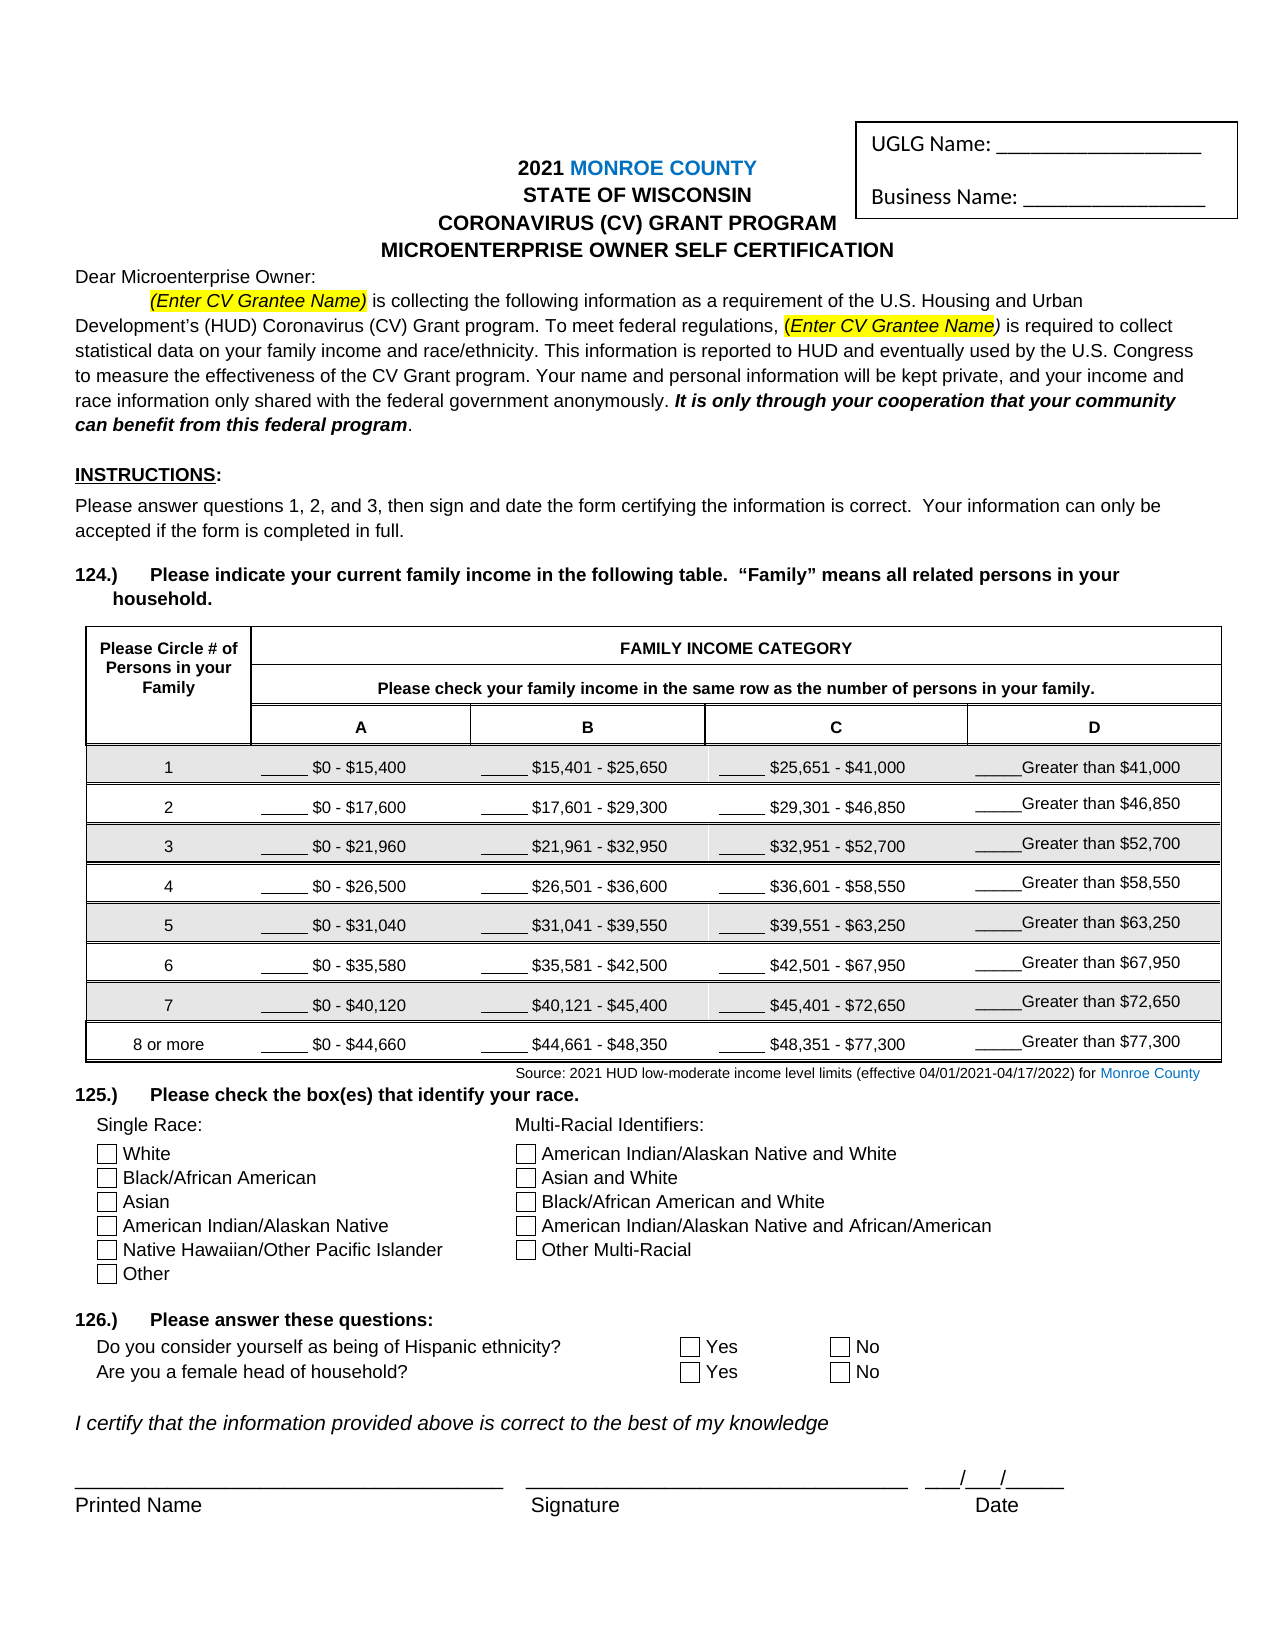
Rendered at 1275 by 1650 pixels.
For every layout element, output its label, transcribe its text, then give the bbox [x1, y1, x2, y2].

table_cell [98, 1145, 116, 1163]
text _____________________________________ _________________________________ ___/___/_____ [75, 1465, 1200, 1489]
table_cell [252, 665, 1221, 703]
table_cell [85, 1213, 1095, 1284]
list Please answer these questions: [75, 1309, 1200, 1331]
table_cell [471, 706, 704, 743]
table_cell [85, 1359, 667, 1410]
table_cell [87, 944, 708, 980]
text Please answer questions 1, 2, and 3, then sign and date the form certifying the information is correct. Your information can only be accepted if the form is completed in full. [75, 495, 1200, 541]
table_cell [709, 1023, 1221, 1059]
text is collecting the following information as a requirement of the U.S. Housing and Urban Development’s (HUD) Coronavirus (CV) Grant program. To meet federal regulations, is required to collect statistical data on your family income and race/ethnicity. This information is reported to HUD and eventually used by the U.S. Congress to measure the effectiveness of the CV Grant program. Your name and personal information will be kept private, and your income and race information only shared with the federal government anonymously. It is only through your cooperation that your community can benefit from this federal program. [75, 290, 1200, 436]
text CORONAVIRUS (CV) GRANT PROGRAM [75, 211, 1200, 234]
text Printed Name Signature Date [75, 1493, 1200, 1517]
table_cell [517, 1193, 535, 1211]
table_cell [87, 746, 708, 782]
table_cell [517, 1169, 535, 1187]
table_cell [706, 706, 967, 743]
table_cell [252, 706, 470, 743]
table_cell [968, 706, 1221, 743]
text Dear Microenterprise Owner: [75, 266, 1200, 287]
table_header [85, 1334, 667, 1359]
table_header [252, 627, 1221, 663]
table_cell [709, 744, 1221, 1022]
text MICROENTERPRISE OWNER SELF CERTIFICATION [75, 238, 1200, 262]
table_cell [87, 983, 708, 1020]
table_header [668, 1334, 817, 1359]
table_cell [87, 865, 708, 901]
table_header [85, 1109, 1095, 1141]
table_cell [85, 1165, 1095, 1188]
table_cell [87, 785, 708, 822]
text I certify that the information provided above is correct to the best of my knowledge [75, 1410, 1200, 1434]
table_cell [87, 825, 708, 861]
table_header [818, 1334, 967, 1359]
text STATE OF WISCONSIN [75, 183, 855, 207]
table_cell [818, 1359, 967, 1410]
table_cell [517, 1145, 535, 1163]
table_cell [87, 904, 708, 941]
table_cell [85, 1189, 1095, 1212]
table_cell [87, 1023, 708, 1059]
text Source: 2021 HUD low-moderate income level limits (effective 04/01/2021-04/17/2022) for Monroe County [75, 1064, 1200, 1081]
text INSTRUCTIONS: [75, 464, 1200, 486]
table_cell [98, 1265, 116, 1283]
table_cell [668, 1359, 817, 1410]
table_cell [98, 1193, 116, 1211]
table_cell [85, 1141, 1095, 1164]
subtitle 2021 Monroe County [75, 156, 855, 179]
list Please check the box(es) that identify your race. [75, 1084, 1200, 1105]
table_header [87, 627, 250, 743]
list Please indicate your current family income in the following table. “Family” means all related persons in your household. [75, 563, 1200, 610]
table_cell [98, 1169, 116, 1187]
